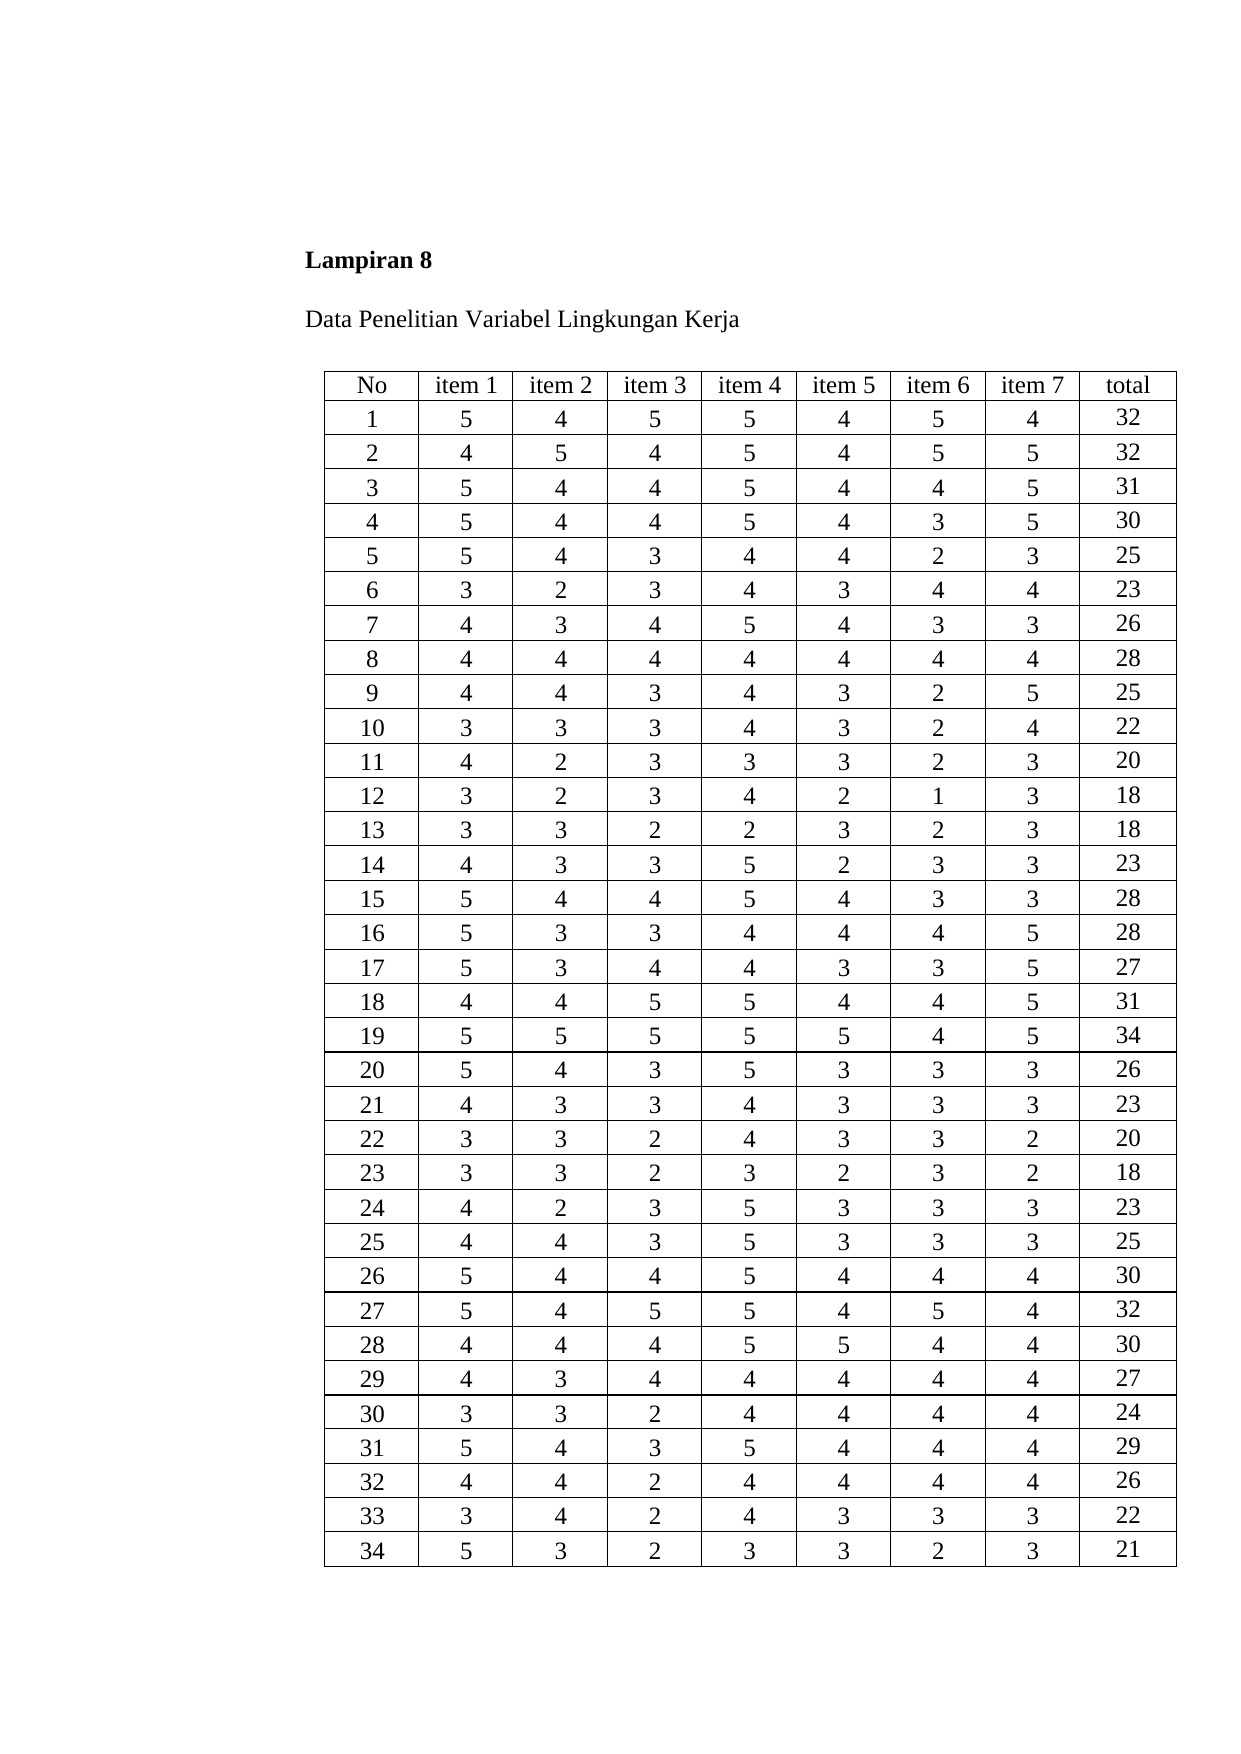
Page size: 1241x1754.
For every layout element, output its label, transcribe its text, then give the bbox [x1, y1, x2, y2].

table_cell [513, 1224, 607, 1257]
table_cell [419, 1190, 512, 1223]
table_cell 5 [702, 469, 796, 502]
table_cell 4 [702, 709, 796, 742]
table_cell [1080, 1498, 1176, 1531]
table_cell 3 [797, 675, 890, 708]
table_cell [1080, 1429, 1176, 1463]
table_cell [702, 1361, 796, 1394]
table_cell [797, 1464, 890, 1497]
table_header item 4 [702, 372, 796, 399]
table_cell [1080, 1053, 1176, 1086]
table_cell 4 [797, 435, 890, 468]
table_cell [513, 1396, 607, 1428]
table_cell 9 [325, 675, 418, 708]
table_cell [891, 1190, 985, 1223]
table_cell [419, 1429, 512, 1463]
table_cell 5 [986, 504, 1079, 537]
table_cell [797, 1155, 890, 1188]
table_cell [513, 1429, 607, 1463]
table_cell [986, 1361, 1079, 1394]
table_cell 31 [1080, 469, 1176, 502]
table_cell 5 [419, 469, 512, 502]
table_cell 2 [325, 435, 418, 468]
table_cell 3 [325, 469, 418, 502]
table_cell 4 [419, 641, 512, 674]
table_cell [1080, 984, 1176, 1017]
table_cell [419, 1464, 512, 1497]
table_cell 3 [513, 812, 607, 845]
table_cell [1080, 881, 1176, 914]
table_cell 5 [702, 504, 796, 537]
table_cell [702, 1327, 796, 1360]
table_header item 7 [986, 372, 1079, 399]
table_cell 5 [419, 538, 512, 571]
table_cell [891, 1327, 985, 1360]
table_cell 4 [608, 469, 701, 502]
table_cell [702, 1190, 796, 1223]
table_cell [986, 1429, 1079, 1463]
table_cell 7 [325, 606, 418, 639]
table_cell 4 [702, 778, 796, 811]
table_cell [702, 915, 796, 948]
table_cell 3 [513, 606, 607, 639]
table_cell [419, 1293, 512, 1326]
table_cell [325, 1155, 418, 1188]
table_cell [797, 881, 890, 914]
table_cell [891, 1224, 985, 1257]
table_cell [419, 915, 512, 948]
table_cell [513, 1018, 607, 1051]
table_cell 4 [702, 675, 796, 708]
table_cell 5 [986, 675, 1079, 708]
table_cell 1 [891, 778, 985, 811]
table_cell 6 [325, 572, 418, 605]
table_cell 3 [797, 709, 890, 742]
table_cell 4 [608, 435, 701, 468]
table_header item 1 [419, 372, 512, 399]
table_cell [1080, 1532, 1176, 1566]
table_cell 4 [702, 572, 796, 605]
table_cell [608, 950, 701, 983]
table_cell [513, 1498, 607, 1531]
table_cell 3 [419, 709, 512, 742]
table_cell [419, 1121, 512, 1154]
table_cell 5 [702, 401, 796, 434]
table_cell 4 [419, 435, 512, 468]
table_cell 3 [513, 709, 607, 742]
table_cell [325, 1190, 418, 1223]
table_cell 12 [325, 778, 418, 811]
table_cell 4 [608, 606, 701, 639]
table_cell 3 [608, 778, 701, 811]
table_cell 3 [797, 744, 890, 777]
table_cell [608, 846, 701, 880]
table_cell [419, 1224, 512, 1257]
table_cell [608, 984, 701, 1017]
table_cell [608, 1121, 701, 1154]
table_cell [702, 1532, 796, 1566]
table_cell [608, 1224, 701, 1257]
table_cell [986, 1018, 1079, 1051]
table_cell 3 [986, 538, 1079, 571]
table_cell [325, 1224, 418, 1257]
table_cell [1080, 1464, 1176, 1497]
table_cell 5 [891, 435, 985, 468]
table_cell 32 [1080, 401, 1176, 434]
table_cell 3 [608, 709, 701, 742]
text Data Penelitian Variabel Lingkungan Kerja [236, 304, 1063, 332]
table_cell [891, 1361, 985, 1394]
table_cell 4 [797, 401, 890, 434]
table_header No [325, 372, 418, 399]
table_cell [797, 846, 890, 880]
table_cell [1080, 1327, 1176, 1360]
table_cell 4 [797, 469, 890, 502]
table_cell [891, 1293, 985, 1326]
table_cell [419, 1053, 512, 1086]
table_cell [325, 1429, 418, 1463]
table_cell 5 [986, 469, 1079, 502]
table_cell 3 [986, 778, 1079, 811]
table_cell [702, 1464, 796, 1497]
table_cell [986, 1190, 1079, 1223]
table_cell 4 [513, 504, 607, 537]
table_cell 3 [608, 744, 701, 777]
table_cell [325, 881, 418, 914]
table_cell 4 [986, 709, 1079, 742]
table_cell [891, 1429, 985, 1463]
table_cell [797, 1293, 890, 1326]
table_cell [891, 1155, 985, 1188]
table_cell 4 [513, 469, 607, 502]
table_cell 4 [986, 572, 1079, 605]
table_cell 2 [891, 709, 985, 742]
table_cell 5 [702, 606, 796, 639]
list Lampiran 8 [236, 246, 1063, 274]
table_cell 2 [891, 538, 985, 571]
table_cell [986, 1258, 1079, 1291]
table_cell 3 [608, 675, 701, 708]
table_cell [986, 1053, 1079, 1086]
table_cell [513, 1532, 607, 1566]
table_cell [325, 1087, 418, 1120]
table_cell 22 [1080, 709, 1176, 742]
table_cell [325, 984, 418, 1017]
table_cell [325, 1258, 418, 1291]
table_header item 5 [797, 372, 890, 399]
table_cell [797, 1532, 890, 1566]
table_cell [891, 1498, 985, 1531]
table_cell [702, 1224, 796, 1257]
table_cell 3 [891, 606, 985, 639]
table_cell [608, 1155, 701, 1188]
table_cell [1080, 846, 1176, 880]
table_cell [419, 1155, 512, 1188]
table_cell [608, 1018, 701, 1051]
table_cell 3 [986, 744, 1079, 777]
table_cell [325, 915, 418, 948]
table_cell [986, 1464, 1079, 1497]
table_cell 2 [702, 812, 796, 845]
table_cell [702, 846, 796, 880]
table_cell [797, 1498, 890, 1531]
table_cell 4 [797, 538, 890, 571]
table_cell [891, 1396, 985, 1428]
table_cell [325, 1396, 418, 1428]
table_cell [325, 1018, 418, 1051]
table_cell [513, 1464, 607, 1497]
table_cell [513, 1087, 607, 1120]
table_cell 4 [986, 641, 1079, 674]
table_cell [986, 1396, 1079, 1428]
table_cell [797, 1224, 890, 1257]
table_cell 5 [891, 401, 985, 434]
table_cell 23 [1080, 572, 1176, 605]
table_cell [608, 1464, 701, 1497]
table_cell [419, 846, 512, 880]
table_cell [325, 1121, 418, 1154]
table_cell 4 [419, 675, 512, 708]
table_cell 4 [513, 641, 607, 674]
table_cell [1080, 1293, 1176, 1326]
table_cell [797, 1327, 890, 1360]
table_header item 3 [608, 372, 701, 399]
table_cell 4 [513, 401, 607, 434]
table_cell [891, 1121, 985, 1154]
table_cell 2 [891, 744, 985, 777]
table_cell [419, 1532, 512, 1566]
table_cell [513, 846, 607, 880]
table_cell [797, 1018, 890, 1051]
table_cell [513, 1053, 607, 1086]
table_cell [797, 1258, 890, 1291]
table_cell 4 [986, 401, 1079, 434]
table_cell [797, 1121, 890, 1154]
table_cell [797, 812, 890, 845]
table_cell 5 [702, 435, 796, 468]
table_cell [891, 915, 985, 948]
table_cell 4 [513, 538, 607, 571]
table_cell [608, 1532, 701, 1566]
table_cell 3 [419, 572, 512, 605]
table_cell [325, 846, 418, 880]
table_cell 28 [1080, 641, 1176, 674]
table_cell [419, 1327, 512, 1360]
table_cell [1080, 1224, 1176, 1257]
table_cell 30 [1080, 504, 1176, 537]
table_cell 3 [891, 504, 985, 537]
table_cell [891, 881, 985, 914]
table_cell 3 [608, 538, 701, 571]
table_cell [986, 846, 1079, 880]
table_cell 4 [325, 504, 418, 537]
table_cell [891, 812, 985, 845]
table_cell 4 [608, 504, 701, 537]
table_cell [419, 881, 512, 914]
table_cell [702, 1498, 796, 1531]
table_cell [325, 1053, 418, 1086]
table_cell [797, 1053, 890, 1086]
table_cell 13 [325, 812, 418, 845]
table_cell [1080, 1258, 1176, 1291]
table_cell 4 [702, 641, 796, 674]
table_cell 2 [608, 812, 701, 845]
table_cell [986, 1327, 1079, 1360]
table_cell 3 [702, 744, 796, 777]
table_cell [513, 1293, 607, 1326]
table_cell 5 [608, 401, 701, 434]
table_cell 3 [419, 778, 512, 811]
table_cell 4 [797, 504, 890, 537]
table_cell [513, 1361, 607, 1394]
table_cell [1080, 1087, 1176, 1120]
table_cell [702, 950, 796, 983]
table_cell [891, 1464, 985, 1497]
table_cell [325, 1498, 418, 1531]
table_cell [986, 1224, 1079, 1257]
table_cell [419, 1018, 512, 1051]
table_cell 4 [419, 606, 512, 639]
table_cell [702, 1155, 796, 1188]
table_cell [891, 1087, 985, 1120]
table_cell 3 [608, 572, 701, 605]
table_cell 3 [419, 812, 512, 845]
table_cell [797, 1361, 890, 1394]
table_cell 5 [419, 504, 512, 537]
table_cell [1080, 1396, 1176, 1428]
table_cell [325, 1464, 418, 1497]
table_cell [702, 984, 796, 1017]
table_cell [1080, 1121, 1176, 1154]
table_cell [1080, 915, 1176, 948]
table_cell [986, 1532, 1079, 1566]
table_cell 4 [891, 641, 985, 674]
table_cell 20 [1080, 744, 1176, 777]
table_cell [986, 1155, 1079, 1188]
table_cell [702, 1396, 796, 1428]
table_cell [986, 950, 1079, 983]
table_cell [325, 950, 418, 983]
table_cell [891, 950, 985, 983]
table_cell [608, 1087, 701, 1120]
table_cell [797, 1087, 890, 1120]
table_cell 3 [986, 606, 1079, 639]
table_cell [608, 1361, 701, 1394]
table_cell 25 [1080, 675, 1176, 708]
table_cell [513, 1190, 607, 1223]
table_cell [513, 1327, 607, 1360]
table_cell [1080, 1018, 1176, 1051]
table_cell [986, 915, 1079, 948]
table_cell 2 [513, 572, 607, 605]
table_cell 5 [986, 435, 1079, 468]
table_cell 5 [419, 401, 512, 434]
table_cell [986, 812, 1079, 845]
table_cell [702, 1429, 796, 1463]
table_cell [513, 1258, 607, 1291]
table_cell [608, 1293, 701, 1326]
table_cell 1 [325, 401, 418, 434]
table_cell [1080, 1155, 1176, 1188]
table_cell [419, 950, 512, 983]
table_cell 26 [1080, 606, 1176, 639]
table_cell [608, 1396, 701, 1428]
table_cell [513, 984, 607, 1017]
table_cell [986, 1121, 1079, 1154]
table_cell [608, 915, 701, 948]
table_cell 4 [702, 538, 796, 571]
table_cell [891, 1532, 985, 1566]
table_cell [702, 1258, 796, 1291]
table_cell 4 [419, 744, 512, 777]
table_cell 18 [1080, 778, 1176, 811]
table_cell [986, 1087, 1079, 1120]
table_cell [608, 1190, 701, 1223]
table_cell 25 [1080, 538, 1176, 571]
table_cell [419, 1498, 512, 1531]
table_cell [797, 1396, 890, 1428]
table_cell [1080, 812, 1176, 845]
table_cell 10 [325, 709, 418, 742]
table_cell 8 [325, 641, 418, 674]
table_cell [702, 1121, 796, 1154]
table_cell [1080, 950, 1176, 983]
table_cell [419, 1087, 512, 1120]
table_cell 5 [513, 435, 607, 468]
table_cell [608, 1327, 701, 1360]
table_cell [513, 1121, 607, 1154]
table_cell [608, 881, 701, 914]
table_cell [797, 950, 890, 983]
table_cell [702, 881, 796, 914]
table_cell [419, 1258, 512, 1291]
table_cell 4 [797, 641, 890, 674]
table_cell 3 [797, 572, 890, 605]
table_cell 4 [891, 469, 985, 502]
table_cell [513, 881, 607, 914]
table_header total [1080, 372, 1176, 399]
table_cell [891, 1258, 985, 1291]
table_header item 2 [513, 372, 607, 399]
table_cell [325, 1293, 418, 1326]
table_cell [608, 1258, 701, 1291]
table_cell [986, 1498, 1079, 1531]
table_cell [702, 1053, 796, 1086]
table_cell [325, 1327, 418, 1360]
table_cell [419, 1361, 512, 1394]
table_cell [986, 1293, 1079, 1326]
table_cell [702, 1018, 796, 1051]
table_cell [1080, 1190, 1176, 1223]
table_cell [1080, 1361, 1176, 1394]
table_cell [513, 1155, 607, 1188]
table_cell 5 [325, 538, 418, 571]
table_cell 4 [797, 606, 890, 639]
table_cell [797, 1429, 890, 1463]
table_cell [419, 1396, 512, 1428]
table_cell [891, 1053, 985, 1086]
table_cell 2 [513, 778, 607, 811]
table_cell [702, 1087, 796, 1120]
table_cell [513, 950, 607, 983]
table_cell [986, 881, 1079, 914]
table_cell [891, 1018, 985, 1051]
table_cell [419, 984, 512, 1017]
table_cell 4 [513, 675, 607, 708]
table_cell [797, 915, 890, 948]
table_cell 2 [891, 675, 985, 708]
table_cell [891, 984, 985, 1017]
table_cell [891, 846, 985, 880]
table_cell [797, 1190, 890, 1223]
table_cell 11 [325, 744, 418, 777]
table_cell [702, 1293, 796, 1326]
table_cell 2 [797, 778, 890, 811]
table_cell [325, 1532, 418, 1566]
table_cell 2 [513, 744, 607, 777]
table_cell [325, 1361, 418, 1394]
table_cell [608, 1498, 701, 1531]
table_cell 4 [891, 572, 985, 605]
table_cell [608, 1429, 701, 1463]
table_header item 6 [891, 372, 985, 399]
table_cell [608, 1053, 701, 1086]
table_cell 32 [1080, 435, 1176, 468]
table_cell 4 [608, 641, 701, 674]
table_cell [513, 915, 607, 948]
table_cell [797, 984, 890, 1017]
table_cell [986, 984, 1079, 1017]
